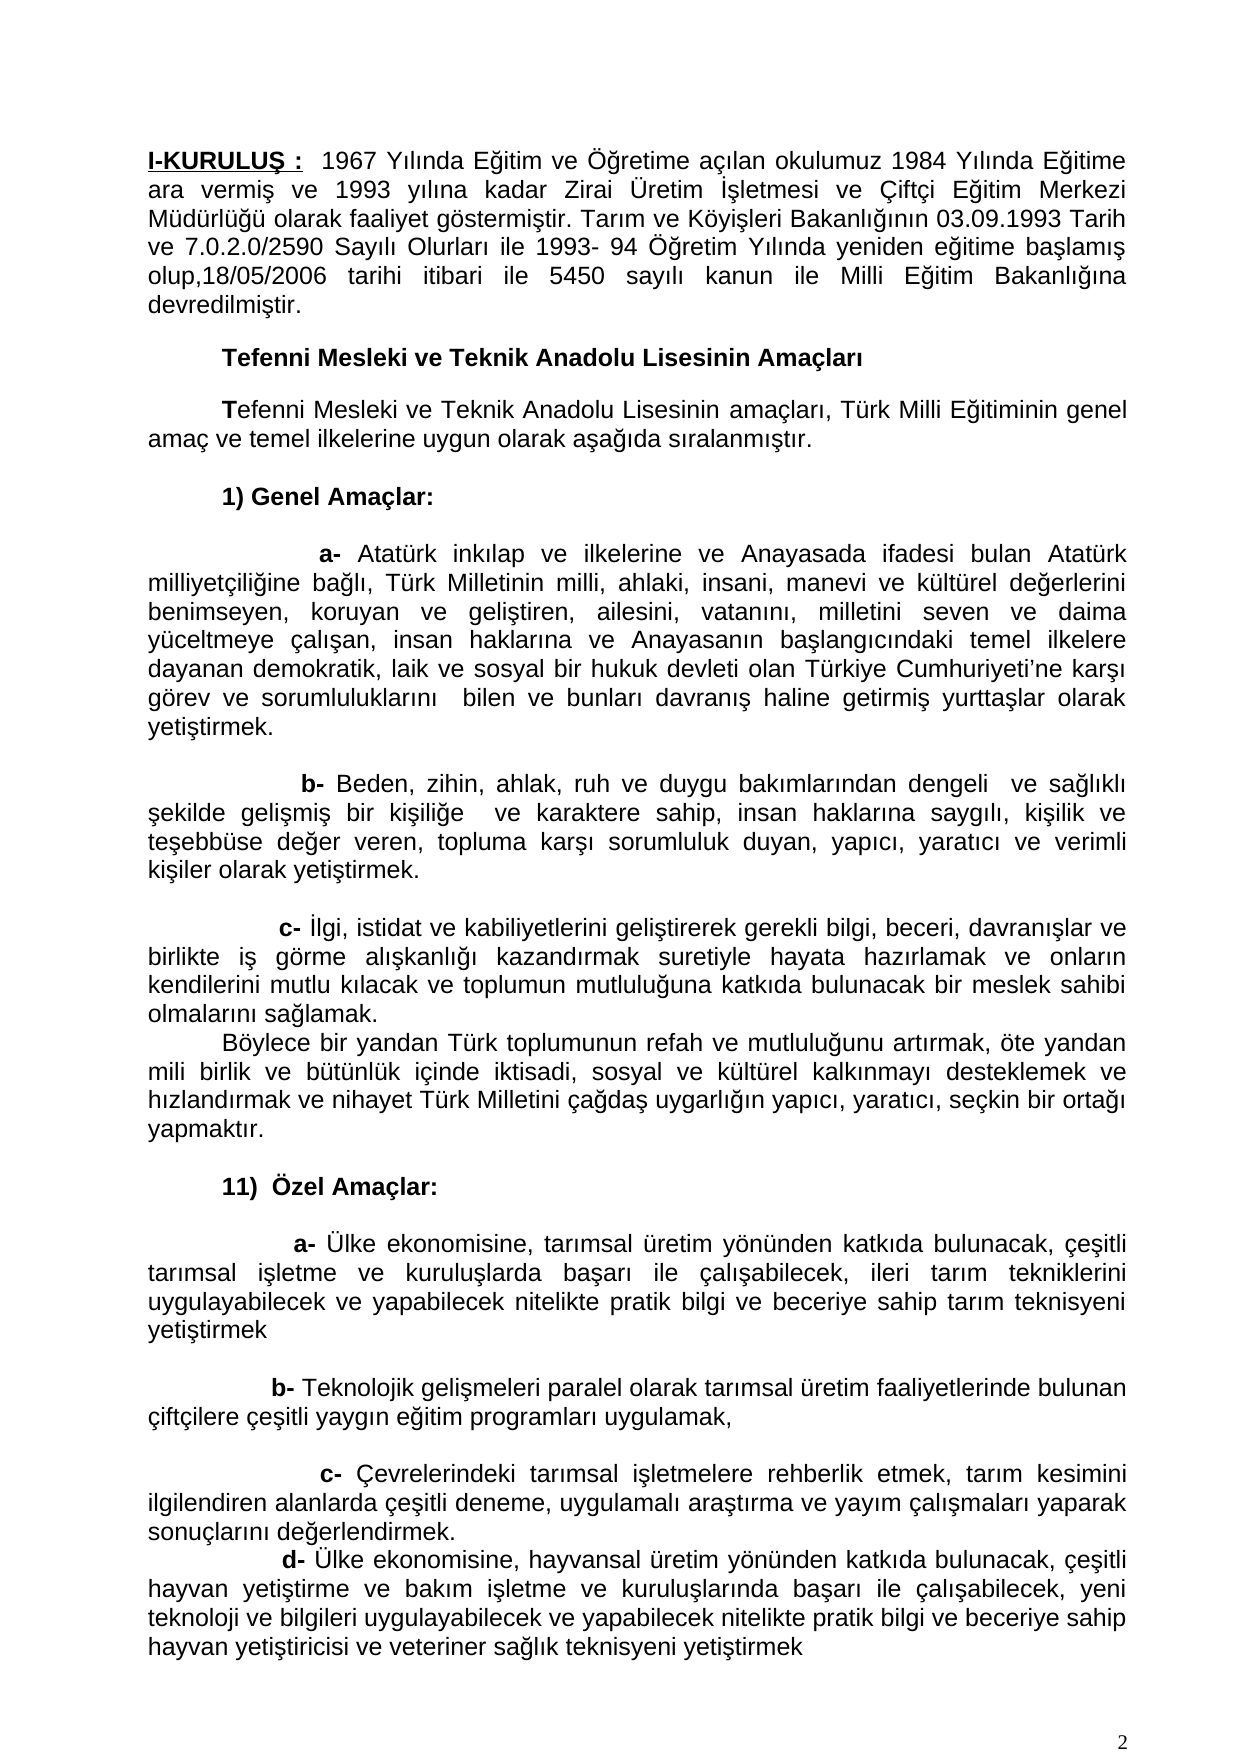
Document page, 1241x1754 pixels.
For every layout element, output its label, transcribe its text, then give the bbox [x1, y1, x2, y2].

text b- Teknolojik gelişmeleri paralel olarak tarımsal üretim faaliyetlerinde bulunan çiftçilere çeşitli yaygın eğitim programları uygulamak, [148, 1373, 1128, 1431]
text b- Beden, zihin, ahlak, ruh ve duygu bakımlarından dengeli ve sağlıklı şekilde gelişmiş bir kişiliğe ve karaktere sahip, insan haklarına saygılı, kişilik ve teşebbüse değer veren, topluma karşı sorumluluk duyan, yapıcı, yaratıcı ve verimli kişiler olarak yetiştirmek. [148, 769, 1128, 884]
text c- İlgi, istidat ve kabiliyetlerini geliştirerek gerekli bilgi, beceri, davranışlar ve birlikte iş görme alışkanlığı kazandırmak suretiyle hayata hazırlamak ve onların kendilerini mutlu kılacak ve toplumun mutluluğuna katkıda bulunacak bir meslek sahibi olmalarını sağlamak. [148, 913, 1128, 1028]
text Tefenni Mesleki ve Teknik Anadolu Lisesinin amaçları, Türk Milli Eğitiminin genel amaç ve temel ilkelerine uygun olarak aşağıda sıralanmıştır. [148, 396, 1128, 453]
text a- Ülke ekonomisine, tarımsal üretim yönünden katkıda bulunacak, çeşitli tarımsal işletme ve kuruluşlarda başarı ile çalışabilecek, ileri tarım tekniklerini uygulayabilecek ve yapabilecek nitelikte pratik bilgi ve beceriye sahip tarım teknisyeni yetiştirmek [148, 1229, 1128, 1344]
text I-KURULUŞ : 1967 Yılında Eğitim ve Öğretime açılan okulumuz 1984 Yılında Eğitime ara vermiş ve 1993 yılına kadar Zirai Üretim İşletmesi ve Çiftçi Eğitim Merkezi Müdürlüğü olarak faaliyet göstermiştir. Tarım ve Köyişleri Bakanlığının 03.09.1993 Tarih ve 7.0.2.0/2590 Sayılı Olurları ile 1993- 94 Öğretim Yılında yeniden eğitime başlamış olup,18/05/2006 tarihi itibari ile 5450 sayılı kanun ile Milli Eğitim Bakanlığına devredilmiştir. [148, 146, 1128, 319]
text Tefenni Mesleki ve Teknik Anadolu Lisesinin Amaçları [148, 343, 1128, 371]
text 11) Özel Amaçlar: [148, 1172, 1128, 1201]
text c- Çevrelerindeki tarımsal işletmelere rehberlik etmek, tarım kesimini ilgilendiren alanlarda çeşitli deneme, uygulamalı araştırma ve yayım çalışmaları yaparak sonuçlarını değerlendirmek. [148, 1459, 1128, 1546]
text Böylece bir yandan Türk toplumunun refah ve mutluluğunu artırmak, öte yandan mili birlik ve bütünlük içinde iktisadi, sosyal ve kültürel kalkınmayı desteklemek ve hızlandırmak ve nihayet Türk Milletini çağdaş uygarlığın yapıcı, yaratıcı, seçkin bir ortağı yapmaktır. [148, 1028, 1128, 1143]
text a- Atatürk inkılap ve ilkelerine ve Anayasada ifadesi bulan Atatürk milliyetçiliğine bağlı, Türk Milletinin milli, ahlaki, insani, manevi ve kültürel değerlerini benimseyen, koruyan ve geliştiren, ailesini, vatanını, milletini seven ve daima yüceltmeye çalışan, insan haklarına ve Anayasanın başlangıcındaki temel ilkelere dayanan demokratik, laik ve sosyal bir hukuk devleti olan Türkiye Cumhuriyeti’ne karşı görev ve sorumluluklarını bilen ve bunları davranış haline getirmiş yurttaşlar olarak yetiştirmek. [148, 539, 1128, 741]
text 1) Genel Amaçlar: [148, 482, 1128, 511]
text d- Ülke ekonomisine, hayvansal üretim yönünden katkıda bulunacak, çeşitli hayvan yetiştirme ve bakım işletme ve kuruluşlarında başarı ile çalışabilecek, yeni teknoloji ve bilgileri uygulayabilecek ve yapabilecek nitelikte pratik bilgi ve beceriye sahip hayvan yetiştiricisi ve veteriner sağlık teknisyeni yetiştirmek [148, 1546, 1128, 1661]
